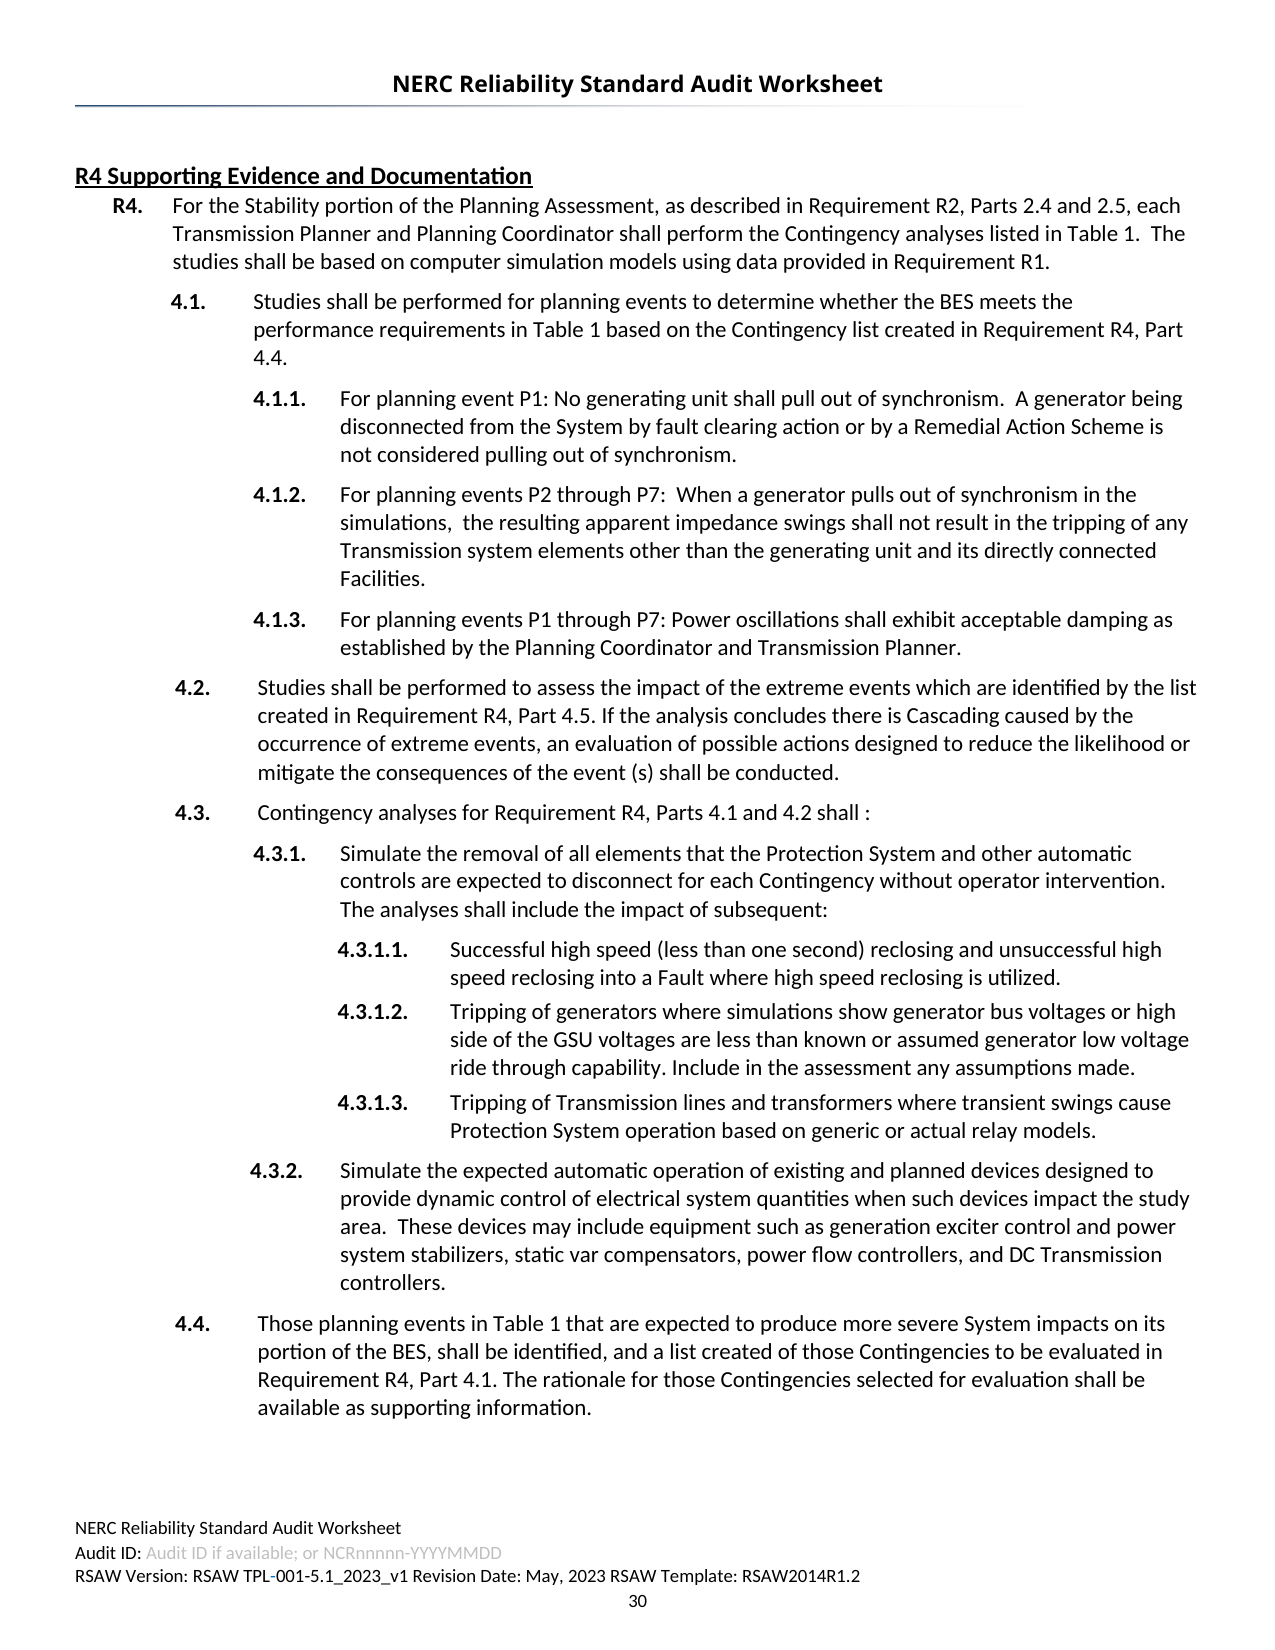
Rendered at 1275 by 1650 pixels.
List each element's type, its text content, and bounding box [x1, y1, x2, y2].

list Studies shall be performed to assess the impact of the extreme events which are identified by the list created in Requirement R4, Part 4.5. If the analysis concludes there is Cascading caused by the occurrence of extreme events, an evaluation of possible actions designed to reduce the likelihood or mitigate the consequences of the event (s) shall be conducted. [175, 673, 1200, 786]
text For the Stability portion of the Planning Assessment, as described in Requirement R2, Parts 2.4 and 2.5, each Transmission Planner and Planning Coordinator shall perform the Contingency analyses listed in Table 1. The studies shall be based on computer simulation models using data provided in Requirement R1. [112, 191, 1200, 275]
list Simulate the removal of all elements that the Protection System and other automatic controls are expected to disconnect for each Contingency without operator intervention. The analyses shall include the impact of subsequent: [253, 839, 1200, 923]
list 4.3.1.1. Successful high speed (less than one second) reclosing and unsuccessful high speed reclosing into a Fault where high speed reclosing is utilized. [337, 935, 1200, 991]
list 4.3.1.3. Tripping of Transmission lines and transformers where transient swings cause Protection System operation based on generic or actual relay models. [337, 1088, 1200, 1144]
list For planning events P2 through P7: When a generator pulls out of synchronism in the simulations, the resulting apparent impedance swings shall not result in the tripping of any Transmission system elements other than the generating unit and its directly connected Facilities. [253, 480, 1200, 592]
list For planning event P1: No generating unit shall pull out of synchronism. A generator being disconnected from the System by fault clearing action or by a Remedial Action Scheme is not considered pulling out of synchronism. [253, 384, 1200, 468]
list For planning events P1 through P7: Power oscillations shall exhibit acceptable damping as established by the Planning Coordinator and Transmission Planner. [253, 605, 1200, 661]
list Studies shall be performed for planning events to determine whether the BES meets the performance requirements in Table 1 based on the Contingency list created in Requirement R4, Part 4.4. [171, 287, 1200, 371]
list Contingency analyses for Requirement R4, Parts 4.1 and 4.2 shall : [175, 798, 1200, 826]
text R4 Supporting Evidence and Documentation [75, 160, 1200, 191]
picture [75, 105, 1052, 114]
list Simulate the expected automatic operation of existing and planned devices designed to provide dynamic control of electrical system quantities when such devices impact the study area. These devices may include equipment such as generation exciter control and power system stabilizers, static var compensators, power flow controllers, and DC Transmission controllers. [250, 1156, 1200, 1296]
list Those planning events in Table 1 that are expected to produce more severe System impacts on its portion of the BES, shall be identified, and a list created of those Contingencies to be evaluated in Requirement R4, Part 4.1. The rationale for those Contingencies selected for evaluation shall be available as supporting information. [175, 1309, 1200, 1421]
list 4.3.1.2. Tripping of generators where simulations show generator bus voltages or high side of the GSU voltages are less than known or assumed generator low voltage ride through capability. Include in the assessment any assumptions made. [337, 997, 1200, 1082]
